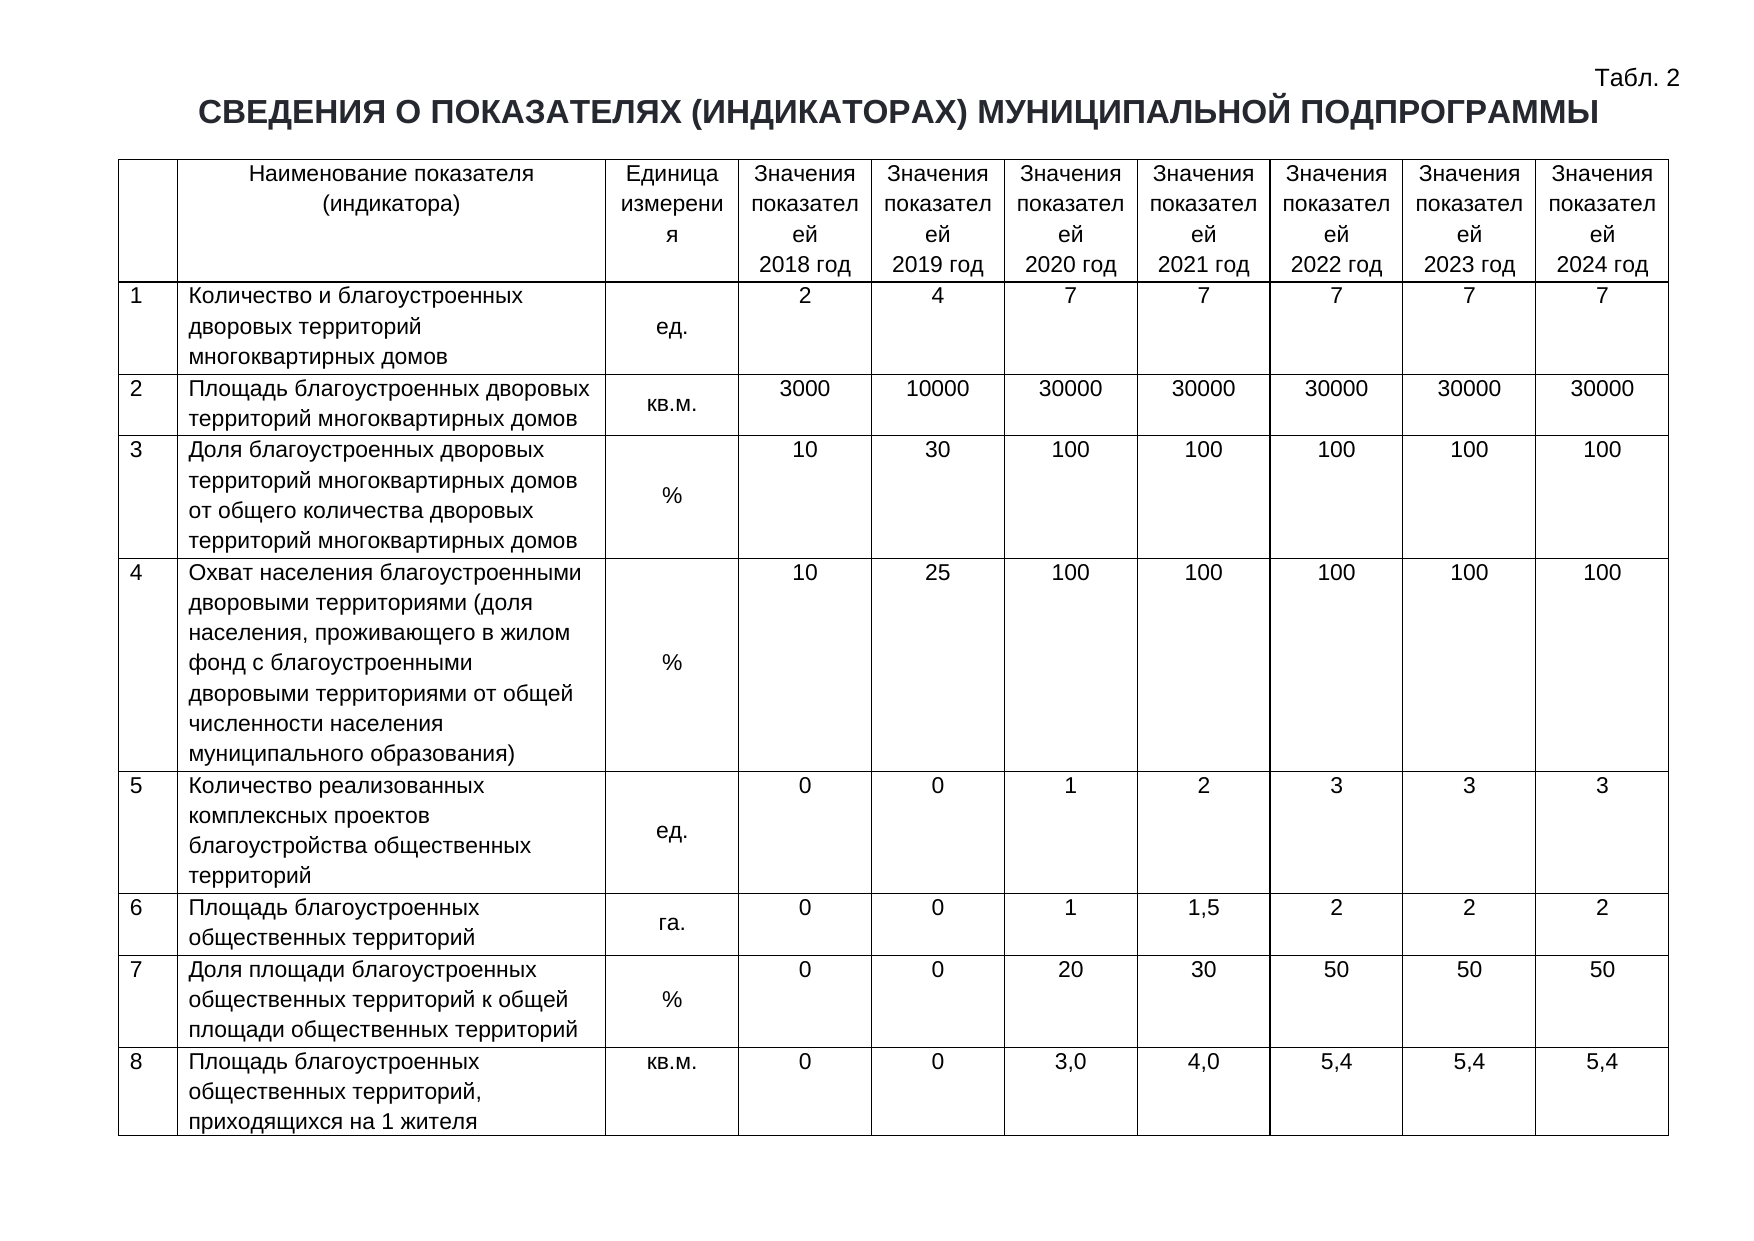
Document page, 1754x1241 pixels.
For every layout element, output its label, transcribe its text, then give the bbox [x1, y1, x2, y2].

table_cell 6 [119, 894, 177, 955]
text Табл. 2 [118, 63, 1680, 92]
table_cell 100 [1138, 436, 1269, 558]
table_cell 2 [739, 283, 871, 373]
table_cell 0 [872, 956, 1004, 1047]
table_cell га. [606, 894, 738, 955]
table_cell 30 [1138, 956, 1269, 1047]
table_cell 1 [119, 283, 177, 373]
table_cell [178, 1048, 605, 1134]
table_cell кв.м. [606, 375, 738, 435]
table_cell 10000 [872, 375, 1004, 435]
table_cell 7 [1536, 283, 1668, 373]
table_cell 10 [739, 559, 871, 771]
table_cell 4 [872, 283, 1004, 373]
table_cell 50 [1536, 956, 1668, 1047]
table_cell 10 [739, 436, 871, 558]
table_header Значения показателей 2021 год [1138, 160, 1269, 281]
table_cell 3 [1271, 772, 1402, 893]
table_cell 0 [872, 894, 1004, 955]
table_cell 3 [1536, 772, 1668, 893]
table_cell % [606, 436, 738, 558]
table_cell 2 [1403, 894, 1535, 955]
table_header Значения показателей 2022 год [1271, 160, 1402, 281]
table_cell 30 [872, 436, 1004, 558]
table_header Наименование показателя (индикатора) [178, 160, 605, 281]
table_cell 25 [872, 559, 1004, 771]
table_cell 7 [119, 956, 177, 1047]
table_cell 0 [739, 894, 871, 955]
table_cell 0 [739, 956, 871, 1047]
table_cell 30000 [1138, 375, 1269, 435]
table_header [119, 160, 177, 281]
table_cell 7 [1005, 283, 1137, 373]
table_cell Количество реализованных комплексных проектов благоустройства общественных территорий [178, 772, 605, 893]
table_cell 2 [1536, 894, 1668, 955]
table_cell 50 [1403, 956, 1535, 1047]
table_cell 2 [119, 375, 177, 435]
table_cell 2 [1271, 894, 1402, 955]
table_cell 3 [119, 436, 177, 558]
table_cell 7 [1271, 283, 1402, 373]
table_header Единица измерения [606, 160, 738, 281]
table_cell 30000 [1005, 375, 1137, 435]
table_cell 100 [1138, 559, 1269, 771]
table_cell % [606, 956, 738, 1047]
table_cell 3 [1403, 772, 1535, 893]
table_cell 4 [119, 559, 177, 771]
table_cell 50 [1271, 956, 1402, 1047]
table_cell 8 [119, 1048, 177, 1134]
table_cell 100 [1005, 559, 1137, 771]
table_cell 0 [872, 1048, 1004, 1134]
table_cell 30000 [1271, 375, 1402, 435]
table_cell кв.м. [606, 1048, 738, 1134]
table_cell Охват населения благоустроенными дворовыми территориями (доля населения, проживающего в жилом фонд с благоустроенными дворовыми территориями от общей численности населения муниципального образования) [178, 559, 605, 771]
table_cell 1 [1005, 772, 1137, 893]
table_cell 20 [1005, 956, 1137, 1047]
table_cell 30000 [1536, 375, 1668, 435]
table_cell 1 [1005, 894, 1137, 955]
table_cell 0 [739, 1048, 871, 1134]
table_cell 5,4 [1271, 1048, 1402, 1134]
table_cell 4,0 [1138, 1048, 1269, 1134]
table_cell Доля благоустроенных дворовых территорий многоквартирных домов от общего количества дворовых территорий многоквартирных домов [178, 436, 605, 558]
table_cell 5,4 [1403, 1048, 1535, 1134]
table_header Значения показателей 2018 год [739, 160, 871, 281]
table_cell 7 [1138, 283, 1269, 373]
table_cell 100 [1536, 436, 1668, 558]
table_cell 100 [1271, 436, 1402, 558]
table_cell 5,4 [1536, 1048, 1668, 1134]
table_cell 1,5 [1138, 894, 1269, 955]
table_cell 3,0 [1005, 1048, 1137, 1134]
table_cell 30000 [1403, 375, 1535, 435]
table_cell 5 [119, 772, 177, 893]
table_header Значения показателей 2023 год [1403, 160, 1535, 281]
table_cell ед. [606, 772, 738, 893]
table_cell 100 [1005, 436, 1137, 558]
table_header Значения показателей 2019 год [872, 160, 1004, 281]
table_header Значения показателей 2024 год [1536, 160, 1668, 281]
table_cell Площадь благоустроенных дворовых территорий многоквартирных домов [178, 375, 605, 435]
text СВЕДЕНИЯ О ПОКАЗАТЕЛЯХ (ИНДИКАТОРАХ) МУНИЦИПАЛЬНОЙ ПОДПРОГРАММЫ [118, 92, 1680, 130]
table_cell 0 [872, 772, 1004, 893]
table_cell 3000 [739, 375, 871, 435]
table_cell Доля площади благоустроенных общественных территорий к общей площади общественных территорий [178, 956, 605, 1047]
table_cell % [606, 559, 738, 771]
table_cell 2 [1138, 772, 1269, 893]
table_cell 100 [1403, 436, 1535, 558]
table_cell 100 [1271, 559, 1402, 771]
table_cell Количество и благоустроенных дворовых территорий многоквартирных домов [178, 283, 605, 373]
table_cell 7 [1403, 283, 1535, 373]
table_header Значения показателей 2020 год [1005, 160, 1137, 281]
table_cell 0 [739, 772, 871, 893]
table_cell 100 [1403, 559, 1535, 771]
table_cell 100 [1536, 559, 1668, 771]
table_cell Площадь благоустроенных общественных территорий [178, 894, 605, 955]
table_cell ед. [606, 283, 738, 373]
